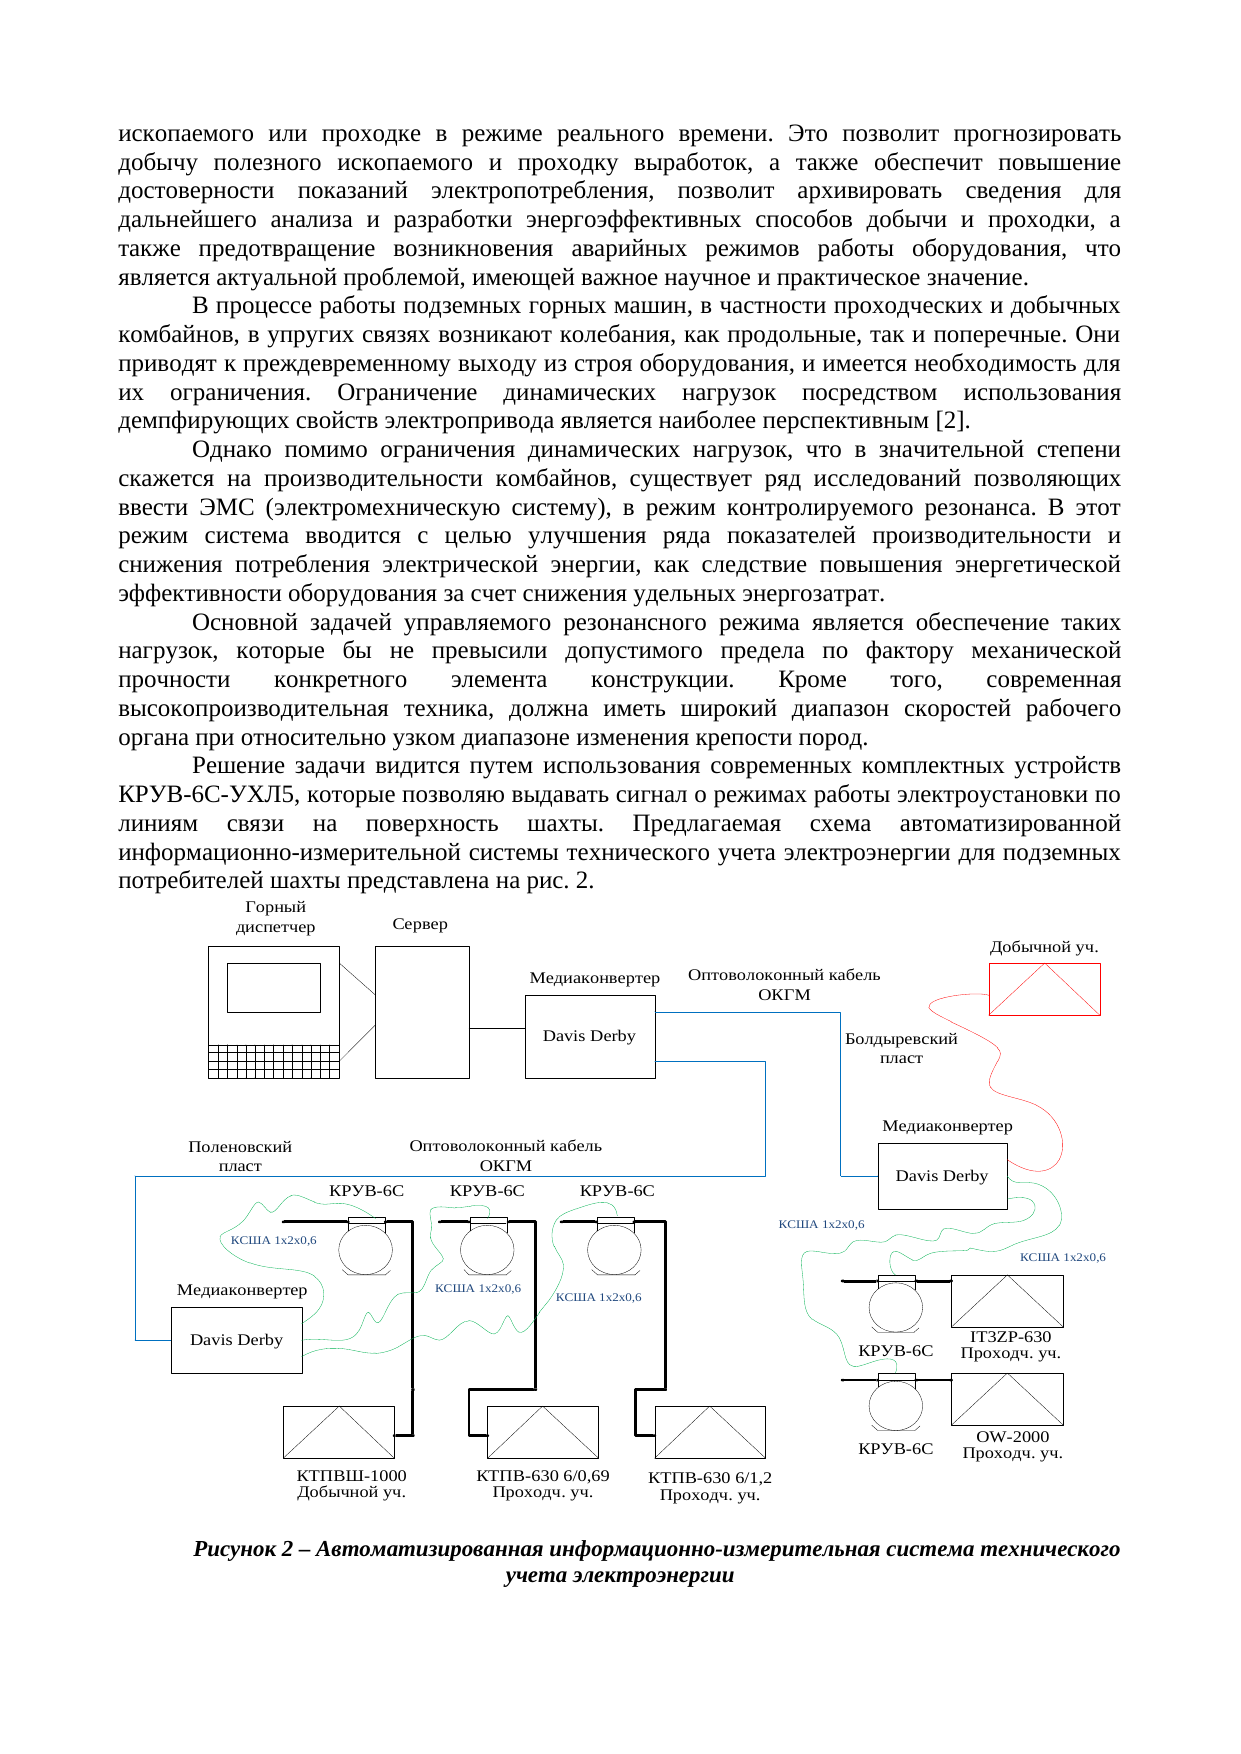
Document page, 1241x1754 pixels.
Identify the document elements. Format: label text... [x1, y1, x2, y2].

text Основной задачей управляемого резонансного режима является обеспечение таких нагрузок, которые бы не превысили допустимого предела по фактору механической прочности конкретного элемента конструкции. Кроме того, современная высокопроизводительная техника, должна иметь широкий диапазон скоростей рабочего органа при относительно узком диапазоне изменения крепости пород. [118, 607, 1122, 751]
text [118, 118, 1122, 291]
text Однако помимо ограничения динамических нагрузок, что в значительной степени скажется на производительности комбайнов, существует ряд исследований позволяющих ввести ЭМС (электромехническую систему), в режим контролируемого резонанса. В этот режим система вводится с целью улучшения ряда показателей производительности и снижения потребления электрической энергии, как следствие повышения энергетической эффективности оборудования за счет снижения удельных энергозатрат. [118, 434, 1122, 607]
text Решение задачи видится путем использования современных комплектных устройств КРУВ-6С-УХЛ5, которые позволяю выдавать сигнал о режимах работы электроустановки по линиям связи на поверхность шахты. Предлагаемая схема автоматизированной информационно-измерительной системы технического учета электроэнергии для подземных потребителей шахты представлена на рис. 2. [118, 751, 1122, 894]
text В процессе работы подземных горных машин, в частности проходческих и добычных комбайнов, в упругих связях возникают колебания, как продольные, так и поперечные. Они приводят к преждевременному выходу из строя оборудования, и имеется необходимость для их ограничения. Ограничение динамических нагрузок посредством использования демпфирующих свойств электропривода является наиболее перспективным [2]. [118, 291, 1122, 434]
text Рисунок 2 – Автоматизированная информационно-измерительная система технического учета электроэнергии [118, 1535, 1122, 1588]
